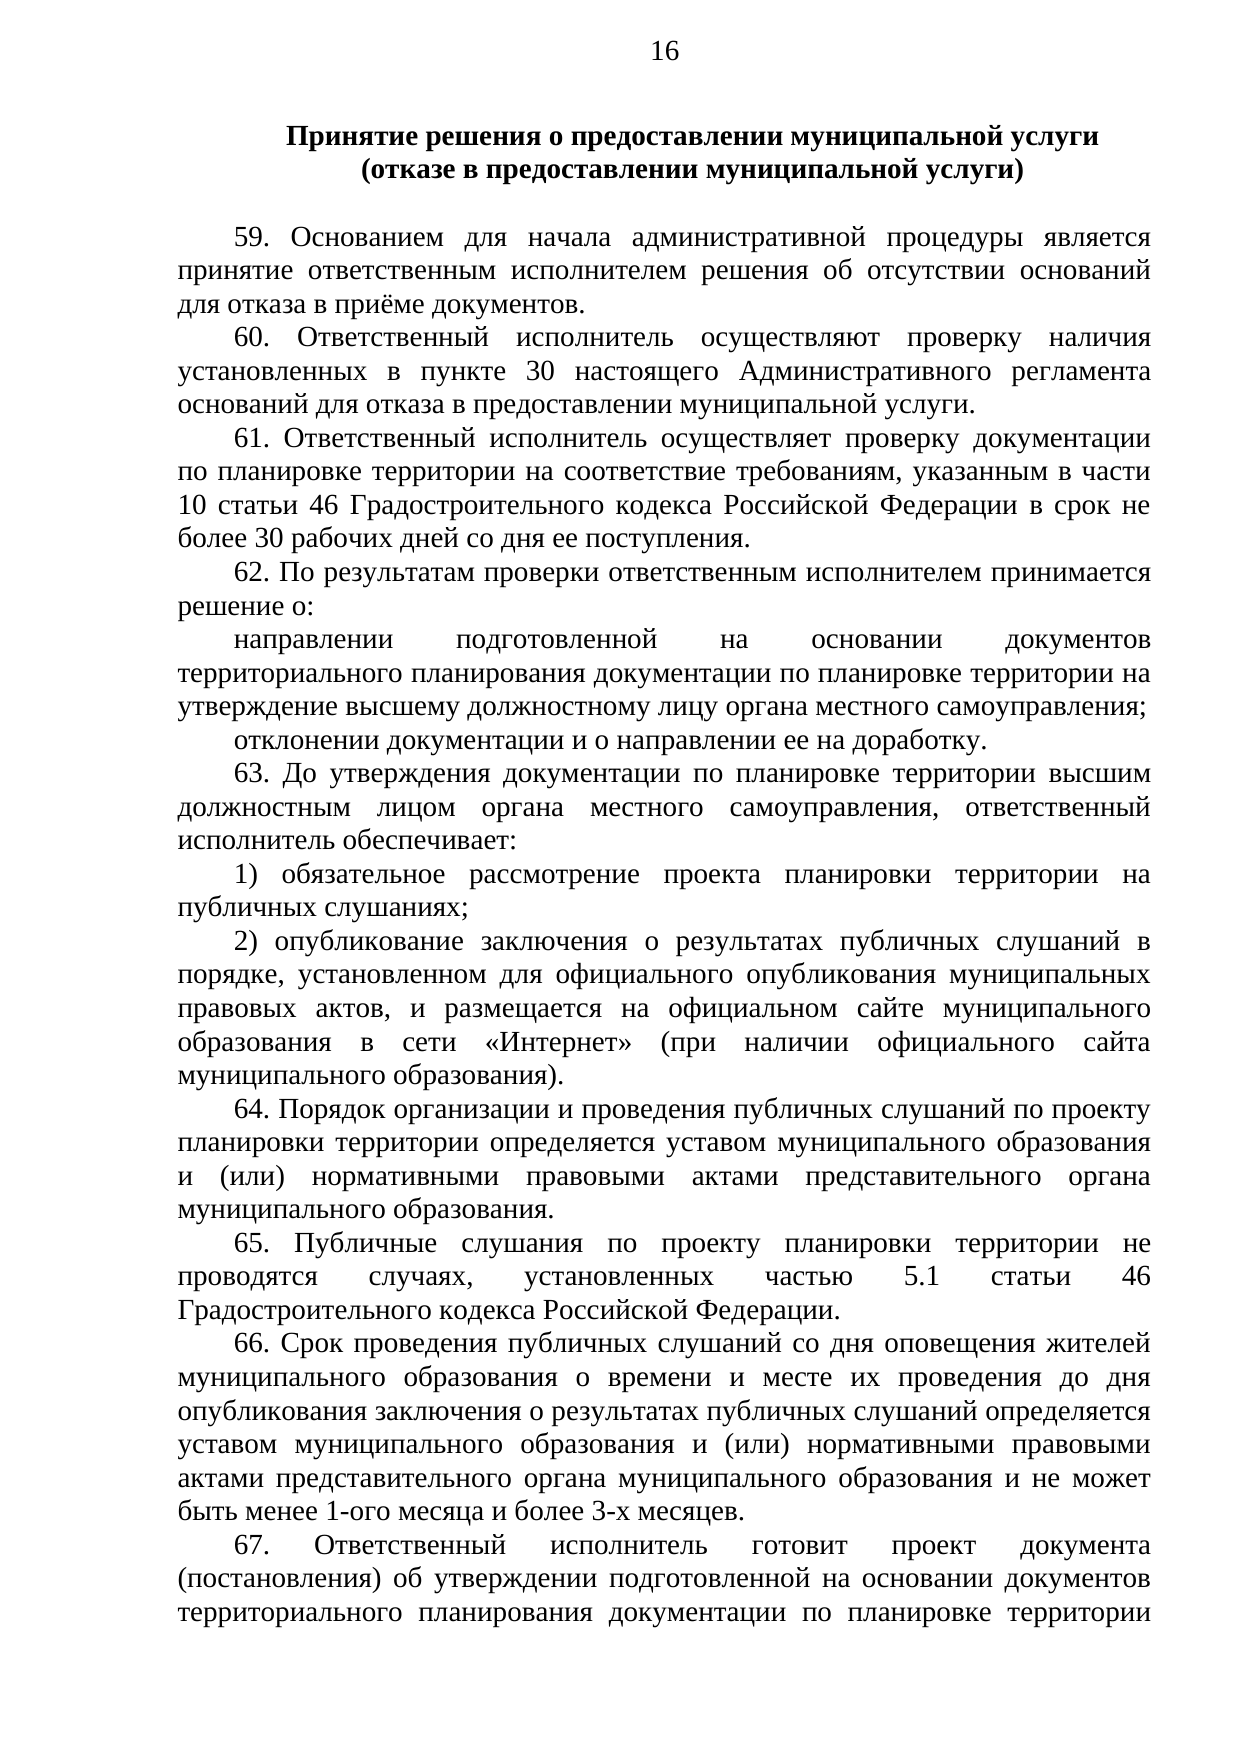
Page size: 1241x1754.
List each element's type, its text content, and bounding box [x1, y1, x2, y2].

text (отказе в предоставлении муниципальной услуги) [177, 152, 1152, 185]
text 64. Порядок организации и проведения публичных слушаний по проекту планировки территории определяется уставом муниципального образования и (или) нормативными правовыми актами представительного органа муниципального образования. [177, 1091, 1152, 1225]
text 2) опубликование заключения о результатах публичных слушаний в порядке, установленном для официального опубликования муниципальных правовых актов, и размещается на официальном сайте муниципального образования в сети «Интернет» (при наличии официального сайта муниципального образования). [177, 923, 1152, 1091]
text 66. Срок проведения публичных слушаний со дня оповещения жителей муниципального образования о времени и месте их проведения до дня опубликования заключения о результатах публичных слушаний определяется уставом муниципального образования и (или) нормативными правовыми актами представительного органа муниципального образования и не может быть менее 1-ого месяца и более 3-х месяцев. [177, 1326, 1152, 1527]
text 63. До утверждения документации по планировке территории высшим должностным лицом органа местного самоуправления, ответственный исполнитель обеспечивает: [177, 755, 1152, 856]
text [177, 1527, 1152, 1627]
text 1) обязательное рассмотрение проекта планировки территории на публичных слушаниях; [177, 856, 1152, 923]
text 61. Ответственный исполнитель осуществляет проверку документации по планировке территории на соответствие требованиям, указанным в части 10 статьи 46 Градостроительного кодекса Российской Федерации в срок не более 30 рабочих дней со дня ее поступления. [177, 420, 1152, 554]
text отклонении документации и о направлении ее на доработку. [177, 722, 1152, 755]
text Принятие решения о предоставлении муниципальной услуги [177, 118, 1152, 152]
text направлении подготовленной на основании документов территориального планирования документации по планировке территории на утверждение высшему должностному лицу органа местного самоуправления; [177, 621, 1152, 722]
text 65. Публичные слушания по проекту планировки территории не проводятся случаях, установленных частью 5.1 статьи 46 Градостроительного кодекса Российской Федерации. [177, 1225, 1152, 1326]
text 60. Ответственный исполнитель осуществляют проверку наличия установленных в пункте 30 настоящего Административного регламента оснований для отказа в предоставлении муниципальной услуги. [177, 319, 1152, 420]
text 59. Основанием для начала административной процедуры является принятие ответственным исполнителем решения об отсутствии оснований для отказа в приёме документов. [177, 219, 1152, 319]
text 62. По результатам проверки ответственным исполнителем принимается решение о: [177, 554, 1152, 621]
